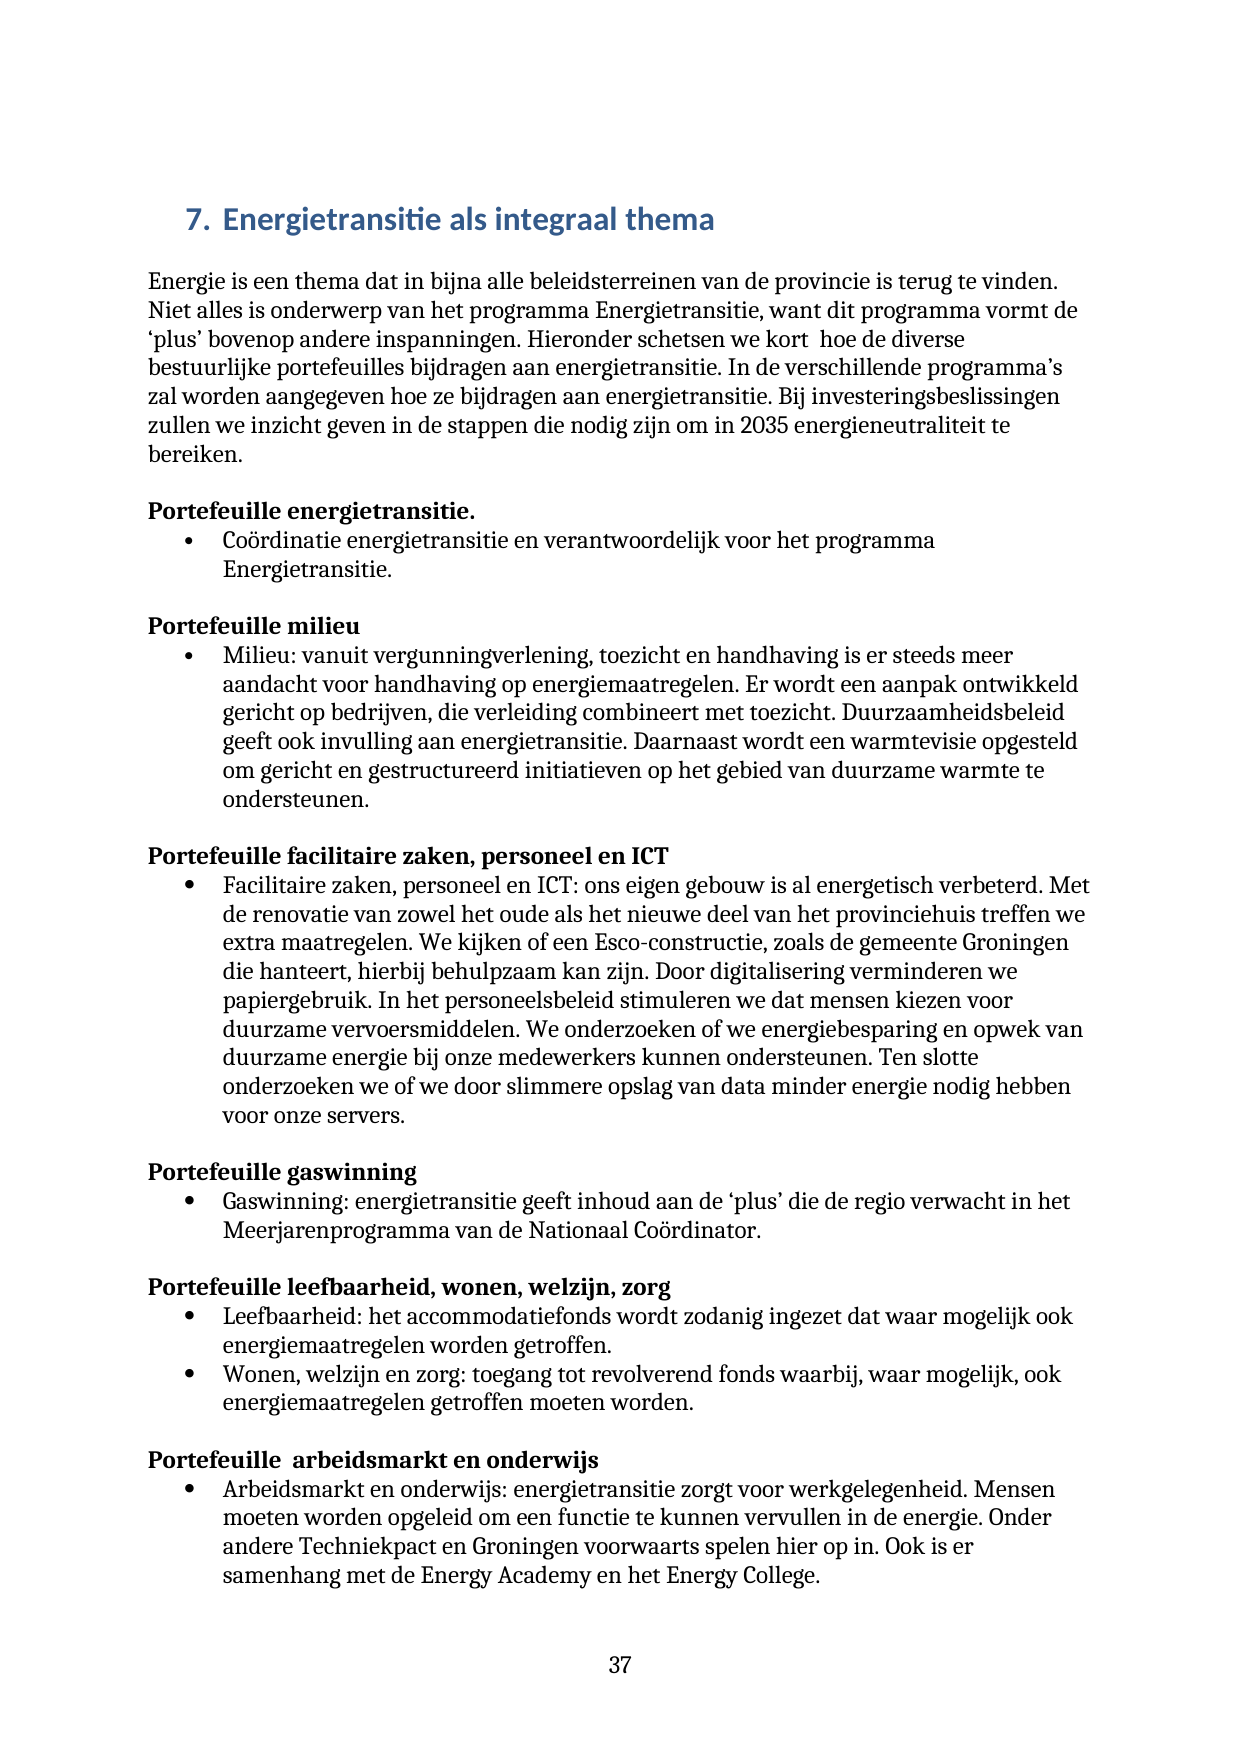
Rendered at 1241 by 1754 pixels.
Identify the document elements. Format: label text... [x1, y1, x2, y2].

list Facilitaire zaken, personeel en ICT: ons eigen gebouw is al energetisch verbeterd. Met de renovatie van zowel het oude als het nieuwe deel van het provinciehuis treffen we extra maatregelen. We kijken of een Esco-constructie, zoals de gemeente Groningen die hanteert, hierbij behulpzaam kan zijn. Door digitalisering verminderen we papiergebruik. In het personeelsbeleid stimuleren we dat mensen kiezen voor duurzame vervoersmiddelen. We onderzoeken of we energiebesparing en opwek van duurzame energie bij onze medewerkers kunnen ondersteunen. Ten slotte onderzoeken we of we door slimmere opslag van data minder energie nodig hebben voor onze servers. [185, 871, 1093, 1129]
text Portefeuille milieu [148, 612, 1093, 641]
text Portefeuille gaswinning [148, 1158, 1093, 1187]
subtitle Energietransitie als integraal thema [185, 198, 1093, 238]
text Portefeuille facilitaire zaken, personeel en ICT [148, 842, 1093, 871]
text Portefeuille leefbaarheid, wonen, welzijn, zorg [148, 1273, 1093, 1302]
list Wonen, welzijn en zorg: toegang tot revolverend fonds waarbij, waar mogelijk, ook energiemaatregelen getroffen moeten worden. [185, 1359, 1093, 1417]
text Portefeuille arbeidsmarkt en onderwijs [148, 1446, 1093, 1474]
list Coördinatie energietransitie en verantwoordelijk voor het programma Energietransitie. [185, 526, 1093, 583]
list Leefbaarheid: het accommodatiefonds wordt zodanig ingezet dat waar mogelijk ook energiemaatregelen worden getroffen. [185, 1302, 1093, 1359]
text Portefeuille energietransitie. [148, 497, 1093, 526]
list Milieu: vanuit vergunningverlening, toezicht en handhaving is er steeds meer aandacht voor handhaving op energiemaatregelen. Er wordt een aanpak ontwikkeld gericht op bedrijven, die verleiding combineert met toezicht. Duurzaamheidsbeleid geeft ook invulling aan energietransitie. Daarnaast wordt een warmtevisie opgesteld om gericht en gestructureerd initiatieven op het gebied van duurzame warmte te ondersteunen. [185, 641, 1093, 813]
text Energie is een thema dat in bijna alle beleidsterreinen van de provincie is terug te vinden. Niet alles is onderwerp van het programma Energietransitie, want dit programma vormt de ‘plus’ bovenop andere inspanningen. Hieronder schetsen we kort hoe de diverse bestuurlijke portefeuilles bijdragen aan energietransitie. In de verschillende programma’s zal worden aangegeven hoe ze bijdragen aan energietransitie. Bij investeringsbeslissingen zullen we inzicht geven in de stappen die nodig zijn om in 2035 energieneutraliteit te bereiken. [148, 267, 1093, 468]
list Arbeidsmarkt en onderwijs: energietransitie zorgt voor werkgelegenheid. Mensen moeten worden opgeleid om een functie te kunnen vervullen in de energie. Onder andere Techniekpact en Groningen voorwaarts spelen hier op in. Ook is er samenhang met de Energy Academy en het Energy College. [185, 1474, 1093, 1589]
list Gaswinning: energietransitie geeft inhoud aan de ‘plus’ die de regio verwacht in het Meerjarenprogramma van de Nationaal Coördinator. [185, 1187, 1093, 1244]
